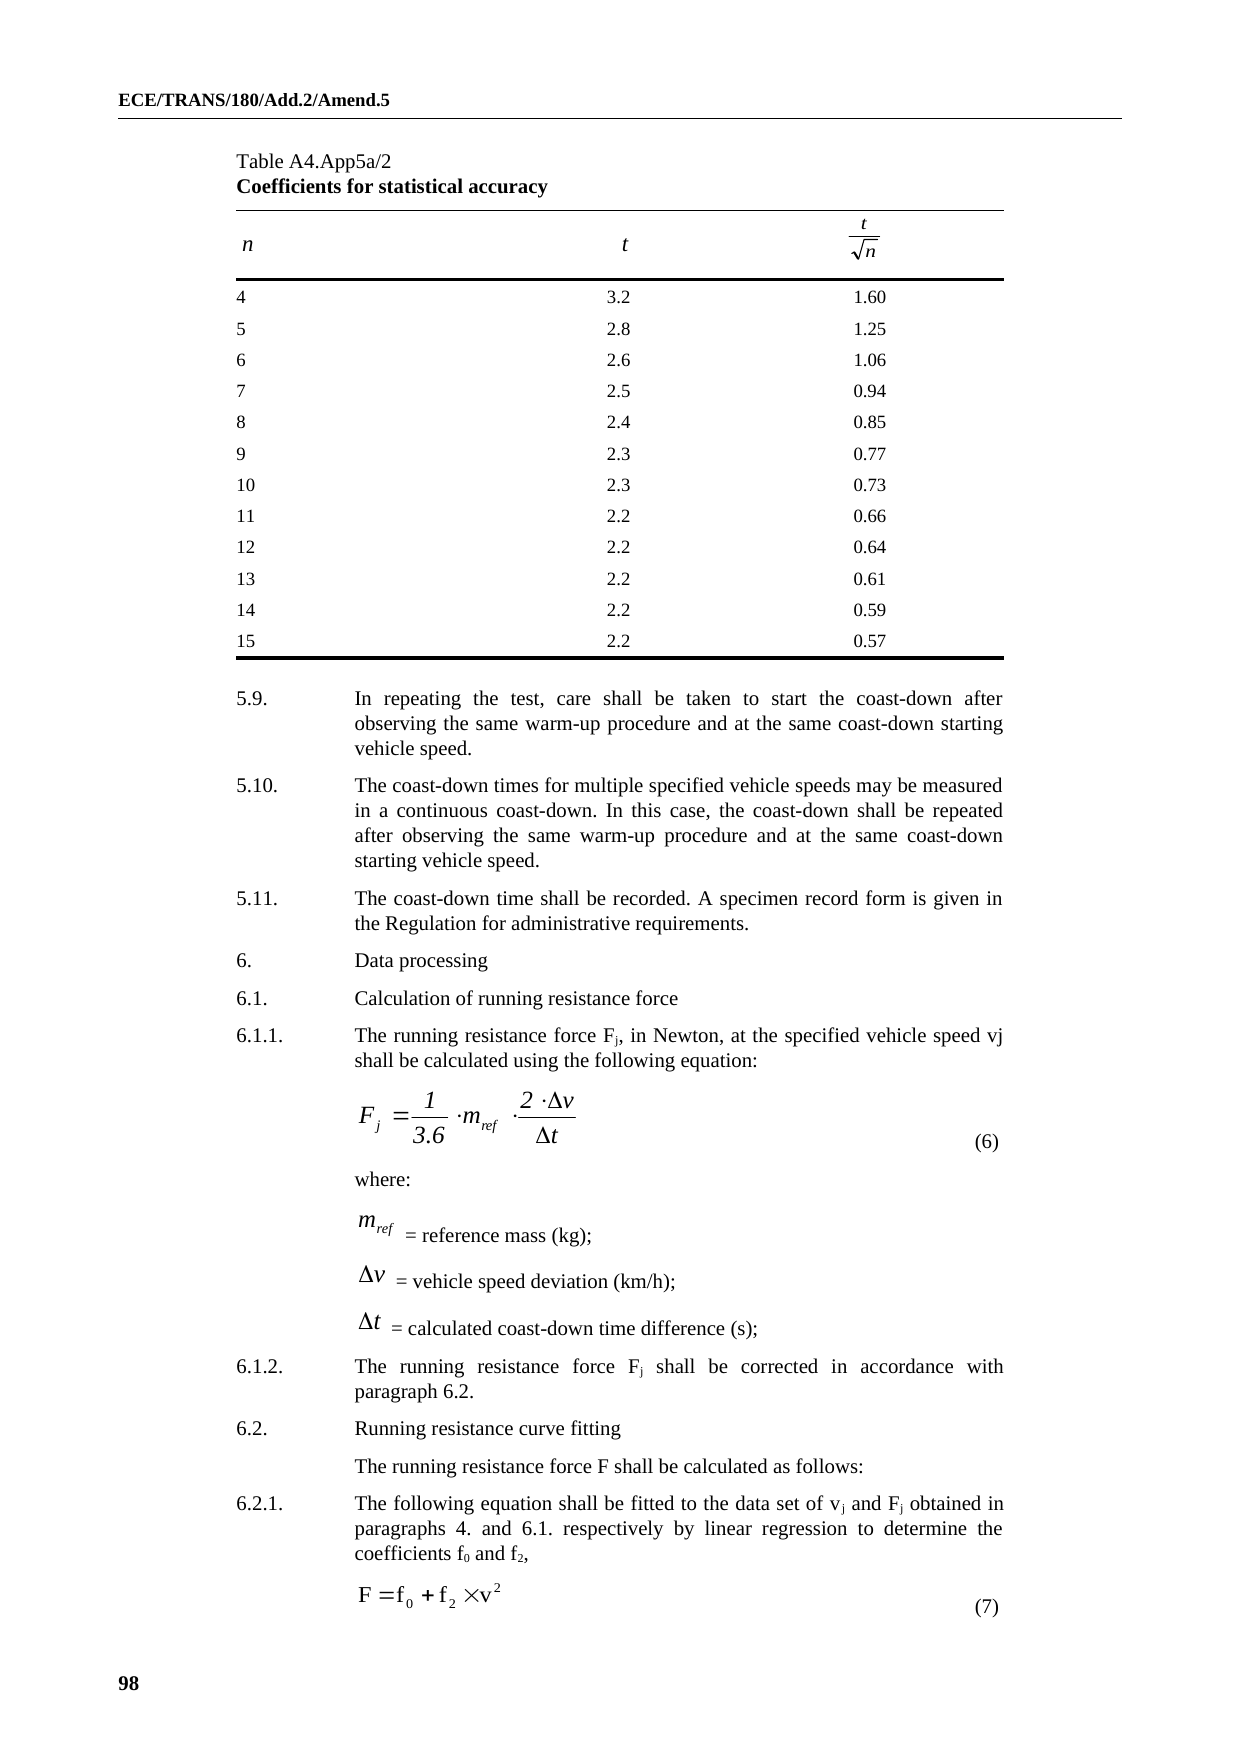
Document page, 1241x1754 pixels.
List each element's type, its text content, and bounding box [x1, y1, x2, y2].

text Table A4.App5a/2 [236, 148, 1004, 173]
text 6.2.1. The following equation shall be fitted to the data set of vj and Fj obtained in paragraphs 4. and 6.1. respectively by linear regression to determine the coefficients f0 and f2, [236, 1490, 1004, 1565]
text Coefficients for statistical accuracy [236, 173, 1004, 198]
text 6. Data processing [236, 947, 1004, 972]
text = vehicle speed deviation (km/h); [354, 1259, 1004, 1293]
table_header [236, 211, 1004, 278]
text where: [354, 1166, 1004, 1191]
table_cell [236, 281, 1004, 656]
text 6.1.2. The running resistance force Fj shall be corrected in accordance with paragraph 6.2. [236, 1353, 1004, 1403]
text 5.9. In repeating the test, care shall be taken to start the coast-down after observing the same warm-up procedure and at the same coast-down starting vehicle speed. [236, 684, 1004, 759]
text 6.2. Running resistance curve fitting [236, 1415, 1004, 1440]
text = reference mass (kg); [354, 1203, 1004, 1247]
text The running resistance force F shall be calculated as follows: [354, 1453, 1004, 1478]
text 6.1.1. The running resistance force Fj, in Newton, at the specified vehicle speed vj shall be calculated using the following equation: [236, 1022, 1004, 1072]
text (7) [354, 1578, 1124, 1618]
text 5.11. The coast-down time shall be recorded. A specimen record form is given in the Regulation for administrative requirements. [236, 884, 1004, 934]
text (6) [354, 1084, 1124, 1153]
text 5.10. The coast-down times for multiple specified vehicle speeds may be measured in a continuous coast-down. In this case, the coast-down shall be repeated after observing the same warm-up procedure and at the same coast-down starting vehicle speed. [236, 772, 1004, 872]
text = calculated coast-down time difference (s); [354, 1306, 1004, 1340]
text 6.1. Calculation of running resistance force [236, 984, 1004, 1009]
